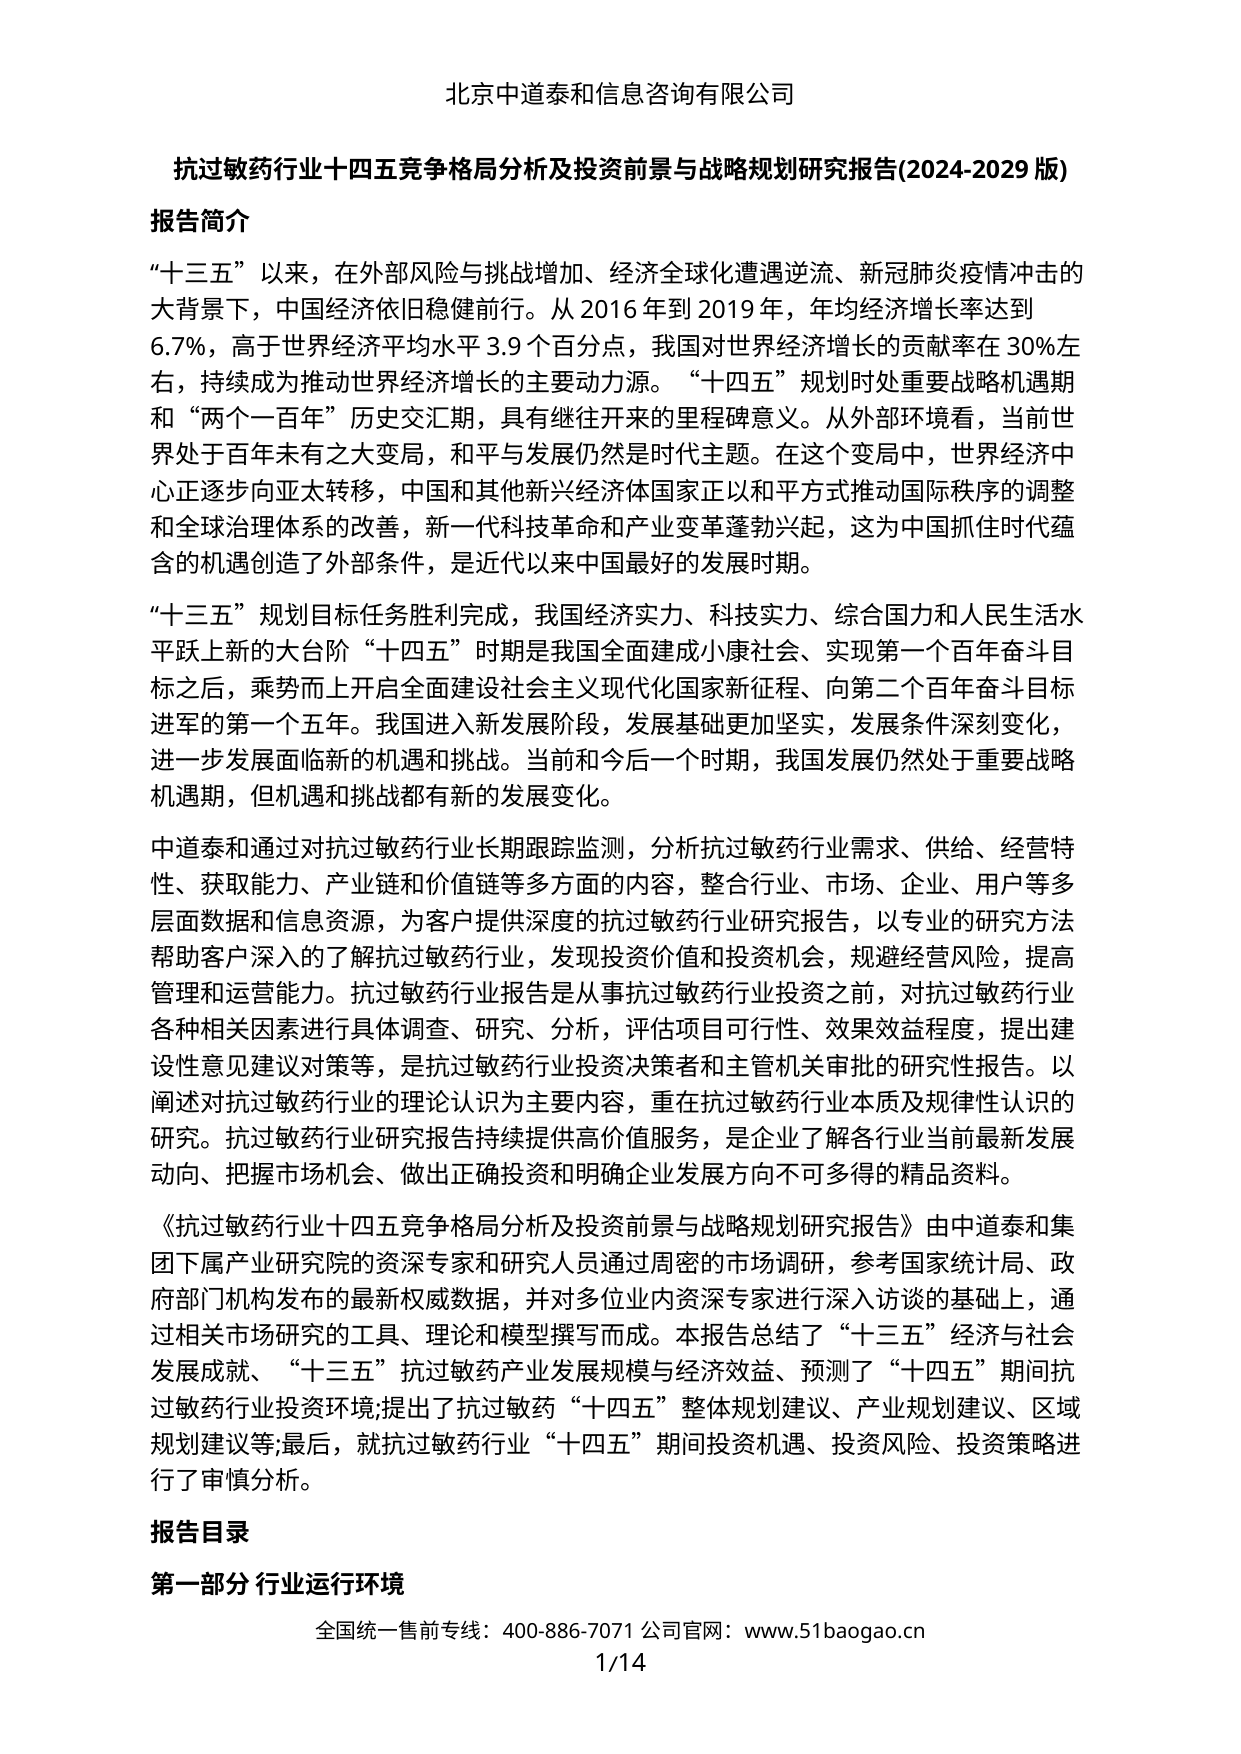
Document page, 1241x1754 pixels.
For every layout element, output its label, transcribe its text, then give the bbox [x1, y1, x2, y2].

text 抗过敏药行业十四五竞争格局分析及投资前景与战略规划研究报告(2024-2029版) [150, 150, 1090, 186]
text 报告目录 [150, 1512, 1090, 1549]
text “十三五”以来，在外部风险与挑战增加、经济全球化遭遇逆流、新冠肺炎疫情冲击的大背景下，中国经济依旧稳健前行。从2016年到2019年，年均经济增长率达到6.7%，高于世界经济平均水平3.9个百分点，我国对世界经济增长的贡献率在30%左右，持续成为推动世界经济增长的主要动力源。“十四五”规划时处重要战略机遇期和“两个一百年”历史交汇期，具有继往开来的里程碑意义。从外部环境看，当前世界处于百年未有之大变局，和平与发展仍然是时代主题。在这个变局中，世界经济中心正逐步向亚太转移，中国和其他新兴经济体国家正以和平方式推动国际秩序的调整和全球治理体系的改善，新一代科技革命和产业变革蓬勃兴起，这为中国抓住时代蕴含的机遇创造了外部条件，是近代以来中国最好的发展时期。 [150, 254, 1090, 580]
text 《抗过敏药行业十四五竞争格局分析及投资前景与战略规划研究报告》由中道泰和集团下属产业研究院的资深专家和研究人员通过周密的市场调研，参考国家统计局、政府部门机构发布的最新权威数据，并对多位业内资深专家进行深入访谈的基础上，通过相关市场研究的工具、理论和模型撰写而成。本报告总结了“十三五”经济与社会发展成就、“十三五”抗过敏药产业发展规模与经济效益、预测了“十四五”期间抗过敏药行业投资环境;提出了抗过敏药“十四五”整体规划建议、产业规划建议、区域规划建议等;最后，就抗过敏药行业“十四五”期间投资机遇、投资风险、投资策略进行了审慎分析。 [150, 1207, 1090, 1497]
text 中道泰和通过对抗过敏药行业长期跟踪监测，分析抗过敏药行业需求、供给、经营特性、获取能力、产业链和价值链等多方面的内容，整合行业、市场、企业、用户等多层面数据和信息资源，为客户提供深度的抗过敏药行业研究报告，以专业的研究方法帮助客户深入的了解抗过敏药行业，发现投资价值和投资机会，规避经营风险，提高管理和运营能力。抗过敏药行业报告是从事抗过敏药行业投资之前，对抗过敏药行业各种相关因素进行具体调查、研究、分析，评估项目可行性、效果效益程度，提出建设性意见建议对策等，是抗过敏药行业投资决策者和主管机关审批的研究性报告。以阐述对抗过敏药行业的理论认识为主要内容，重在抗过敏药行业本质及规律性认识的研究。抗过敏药行业研究报告持续提供高价值服务，是企业了解各行业当前最新发展动向、把握市场机会、做出正确投资和明确企业发展方向不可多得的精品资料。 [150, 829, 1090, 1191]
text 第一部分 行业运行环境 [150, 1564, 1090, 1601]
text 报告简介 [150, 202, 1090, 238]
text “十三五”规划目标任务胜利完成，我国经济实力、科技实力、综合国力和人民生活水平跃上新的大台阶“十四五”时期是我国全面建成小康社会、实现第一个百年奋斗目标之后，乘势而上开启全面建设社会主义现代化国家新征程、向第二个百年奋斗目标进军的第一个五年。我国进入新发展阶段，发展基础更加坚实，发展条件深刻变化，进一步发展面临新的机遇和挑战。当前和今后一个时期，我国发展仍然处于重要战略机遇期，但机遇和挑战都有新的发展变化。 [150, 596, 1090, 813]
